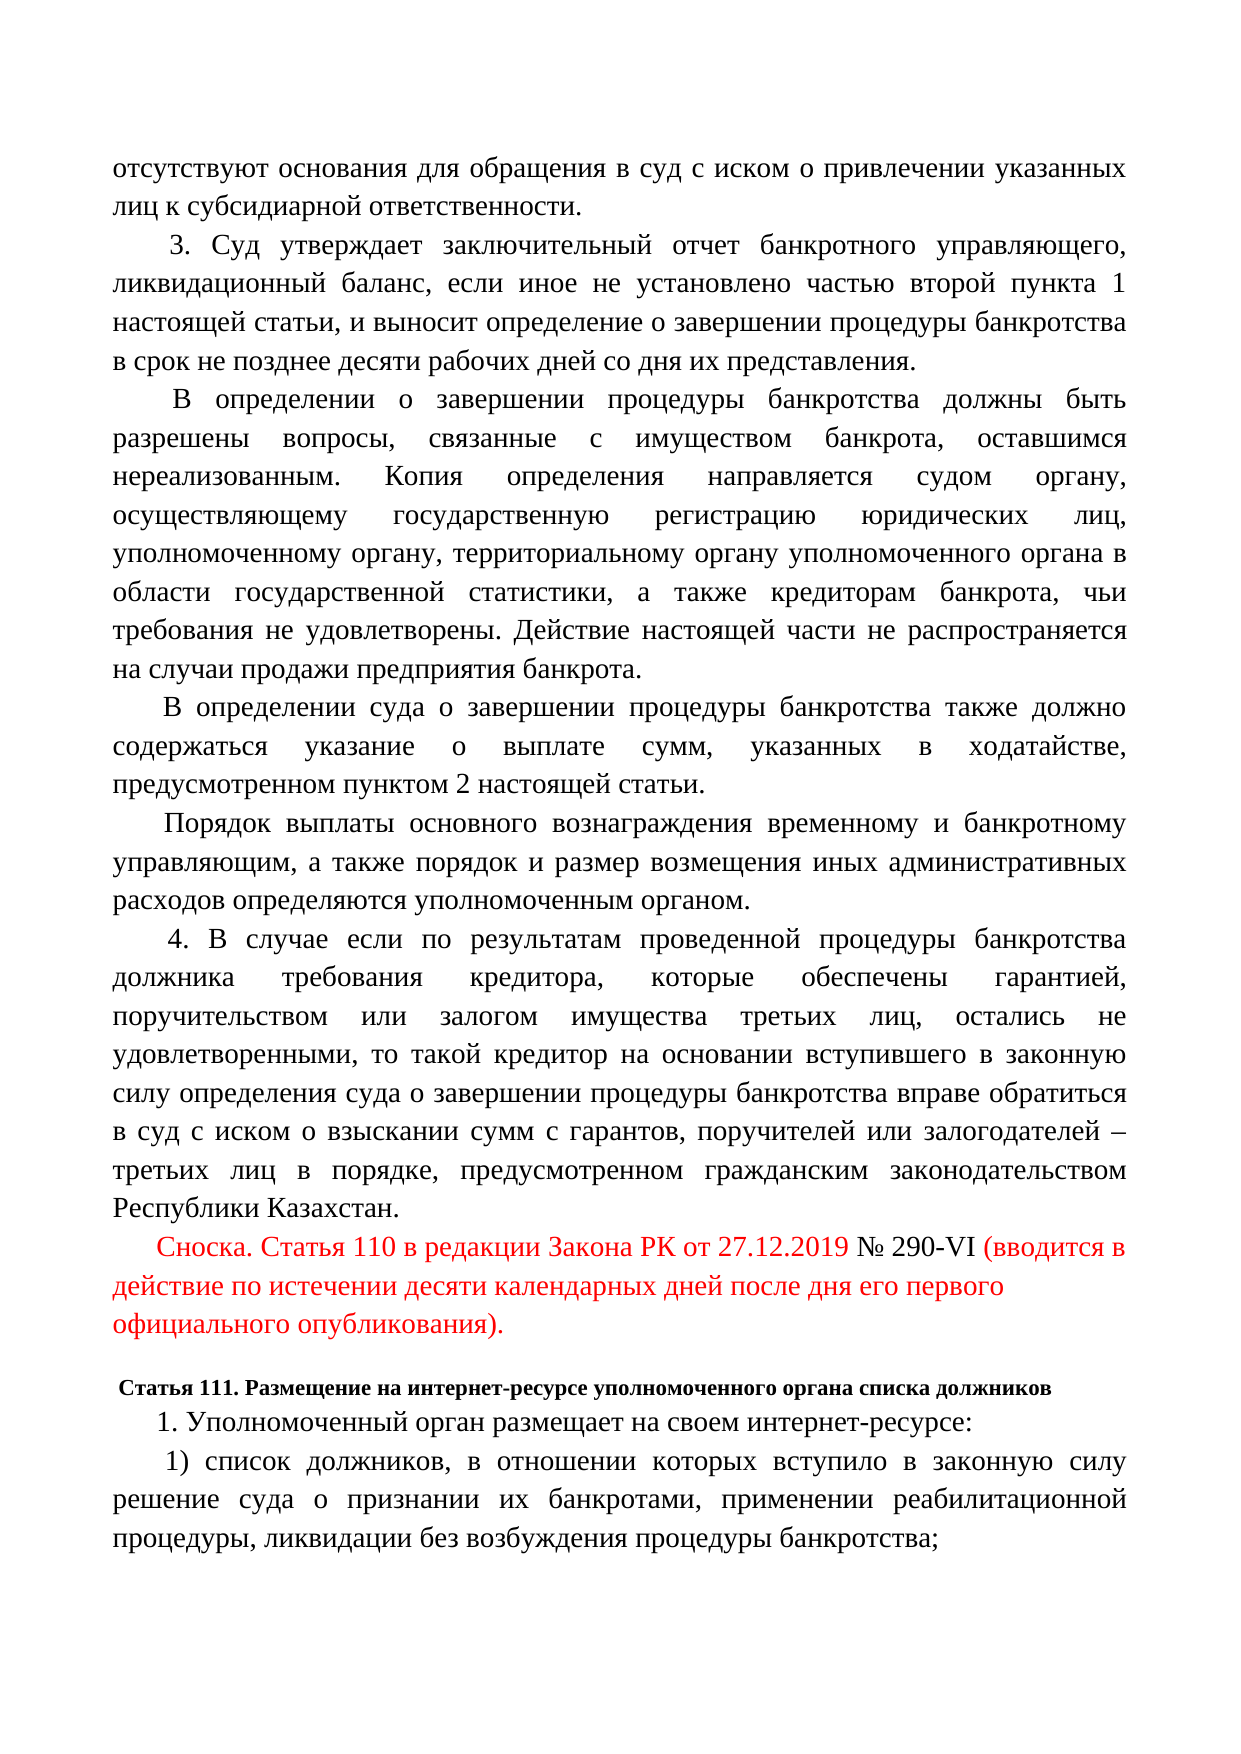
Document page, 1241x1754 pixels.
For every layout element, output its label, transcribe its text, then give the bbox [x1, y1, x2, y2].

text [112, 150, 1128, 222]
text 4. В случае если по результатам проведенной процедуры банкротства должника требования кредитора, которые обеспечены гарантией, поручительством или залогом имущества третьих лиц, остались не удовлетворенными, то такой кредитор на основании вступившего в законную силу определения суда о завершении процедуры банкротства вправе обратиться в суд с иском о взыскании сумм с гарантов, поручителей или залогодателей – третьих лиц в порядке, предусмотренном гражданским законодательством Республики Казахстан. [112, 921, 1128, 1224]
text В определении о завершении процедуры банкротства должны быть разрешены вопросы, связанные с имуществом банкрота, оставшимся нереализованным. Копия определения направляется судом органу, осуществляющему государственную регистрацию юридических лиц, уполномоченному органу, территориальному органу уполномоченного органа в области государственной статистики, а также кредиторам банкрота, чьи требования не удовлетворены. Действие настоящей части не распространяется на случаи продажи предприятия банкрота. [112, 381, 1128, 684]
text 3. Суд утверждает заключительный отчет банкротного управляющего, ликвидационный баланс, если иное не установлено частью второй пункта 1 настоящей статьи, и выносит определение о завершении процедуры банкротства в срок не позднее десяти рабочих дней со дня их представления. [112, 227, 1128, 376]
text 1. Уполномоченный орган размещает на своем интернет-ресурсе: [112, 1404, 1128, 1438]
text 1) список должников, в отношении которых вступило в законную силу решение суда о признании их банкротами, применении реабилитационной процедуры, ликвидации без возбуждения процедуры банкротства; [112, 1443, 1128, 1553]
text Статья 111. Размещение на интернет-ресурсе уполномоченного органа списка должников [112, 1374, 1128, 1400]
text Порядок выплаты основного вознаграждения временному и банкротному управляющим, а также порядок и размер возмещения иных административных расходов определяются уполномоченным органом. [112, 805, 1128, 916]
text В определении суда о завершении процедуры банкротства также должно содержаться указание о выплате сумм, указанных в ходатайстве, предусмотренном пунктом 2 настоящей статьи. [112, 689, 1128, 800]
text Сноска. Статья 110 в редакции Закона РК от 27.12.2019 № 290-VI (вводится в действие по истечении десяти календарных дней после дня его первого официального опубликования). [112, 1229, 1128, 1370]
